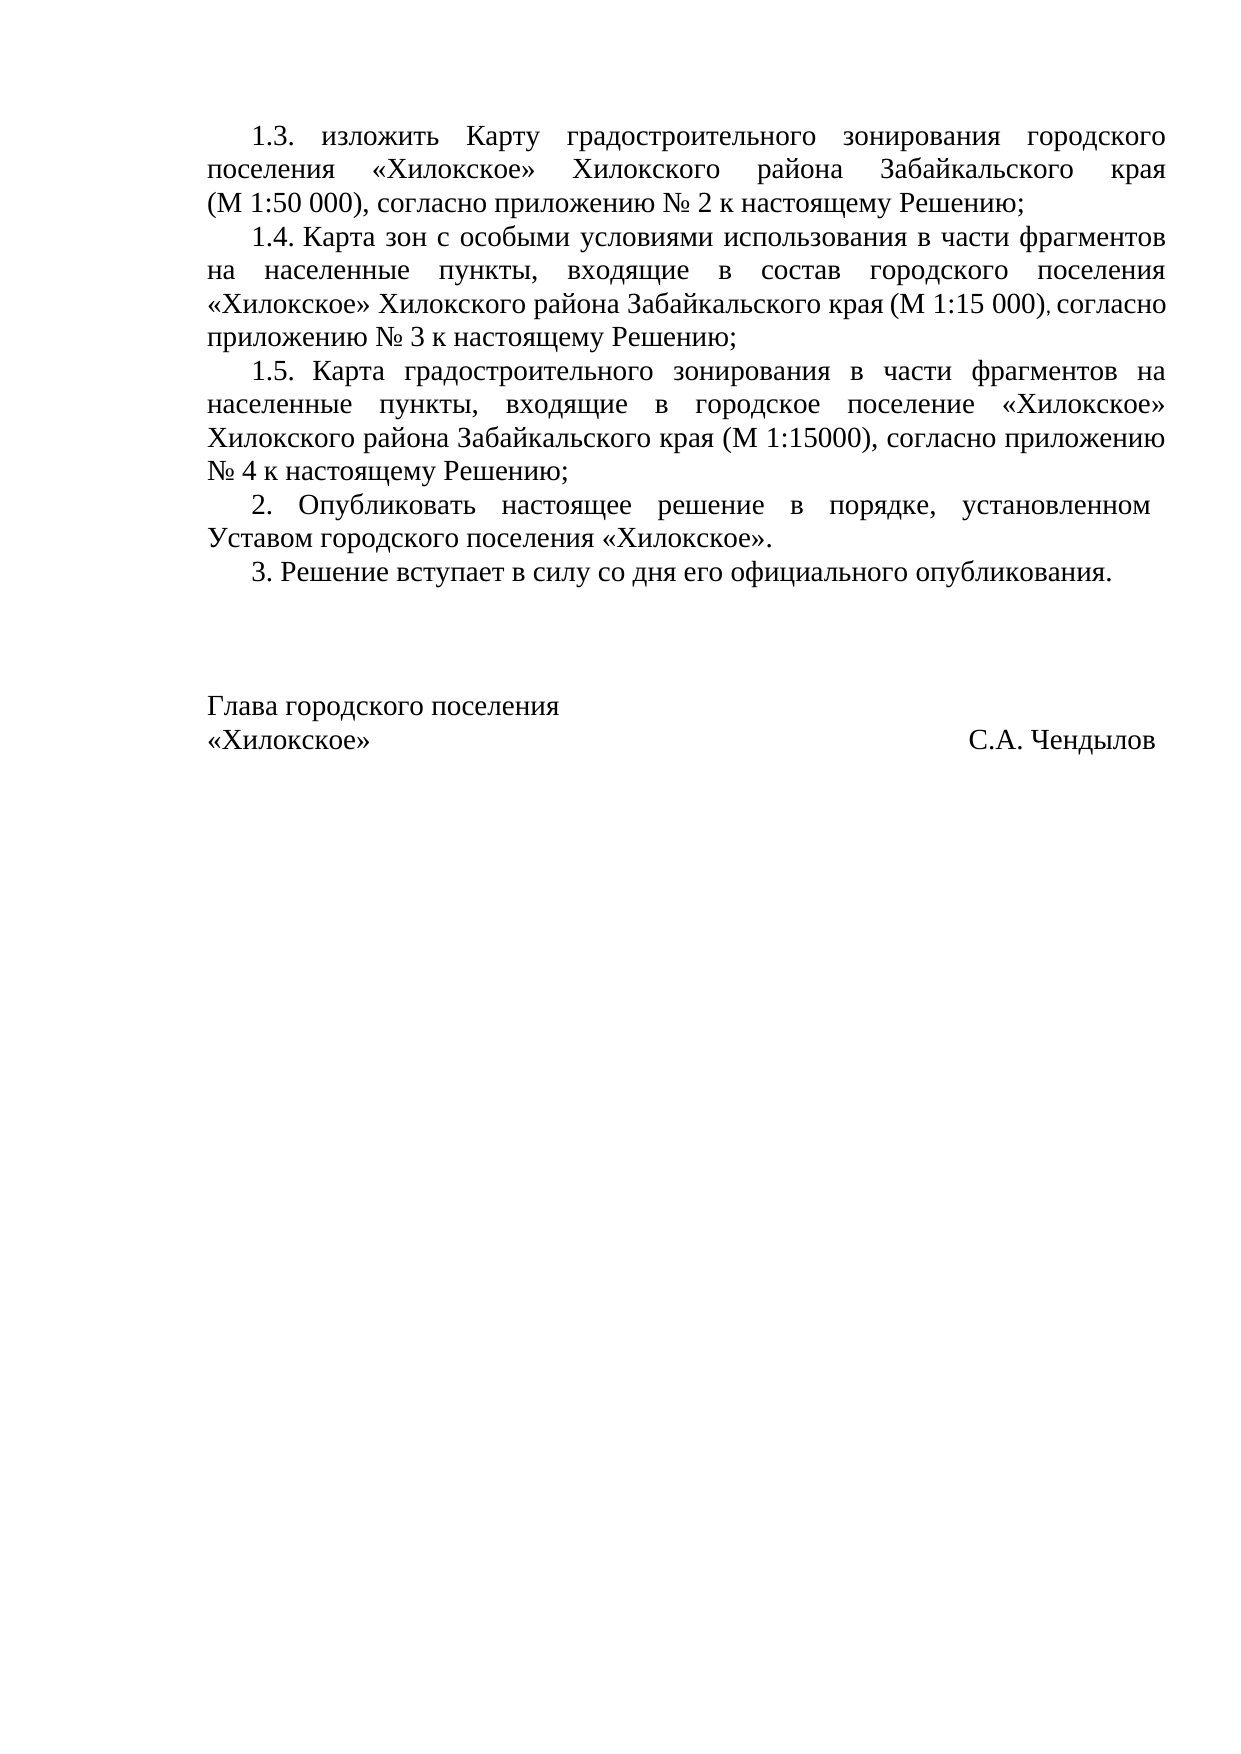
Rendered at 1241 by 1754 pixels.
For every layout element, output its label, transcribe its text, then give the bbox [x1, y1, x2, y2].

text 2. Опубликовать настоящее решение в порядке, установленном Уставом городского поселения «Хилокское». [207, 487, 1152, 554]
text 1.5. Карта градостроительного зонирования в части фрагментов на населенные пункты, входящие в городское поселение «Хилокское» Хилокского района Забайкальского края (М 1:15000), согласно приложению № 4 к настоящему Решению; [207, 353, 1166, 487]
text 1.3. изложить Карту градостроительного зонирования городского поселения «Хилокское» Хилокского района Забайкальского края (М 1:50 000), согласно приложению № 2 к настоящему Решению; [207, 118, 1166, 219]
text Глава городского поселения «Хилокское» С.А. Чендылов [207, 688, 1166, 755]
text 3. Решение вступает в силу со дня его официального опубликования. [207, 554, 1152, 588]
text 1.4. Карта зон с особыми условиями использования в части фрагментов на населенные пункты, входящие в состав городского поселения «Хилокское» Хилокского района Забайкальского края (М 1:15 000), согласно приложению № 3 к настоящему Решению; [207, 219, 1166, 353]
